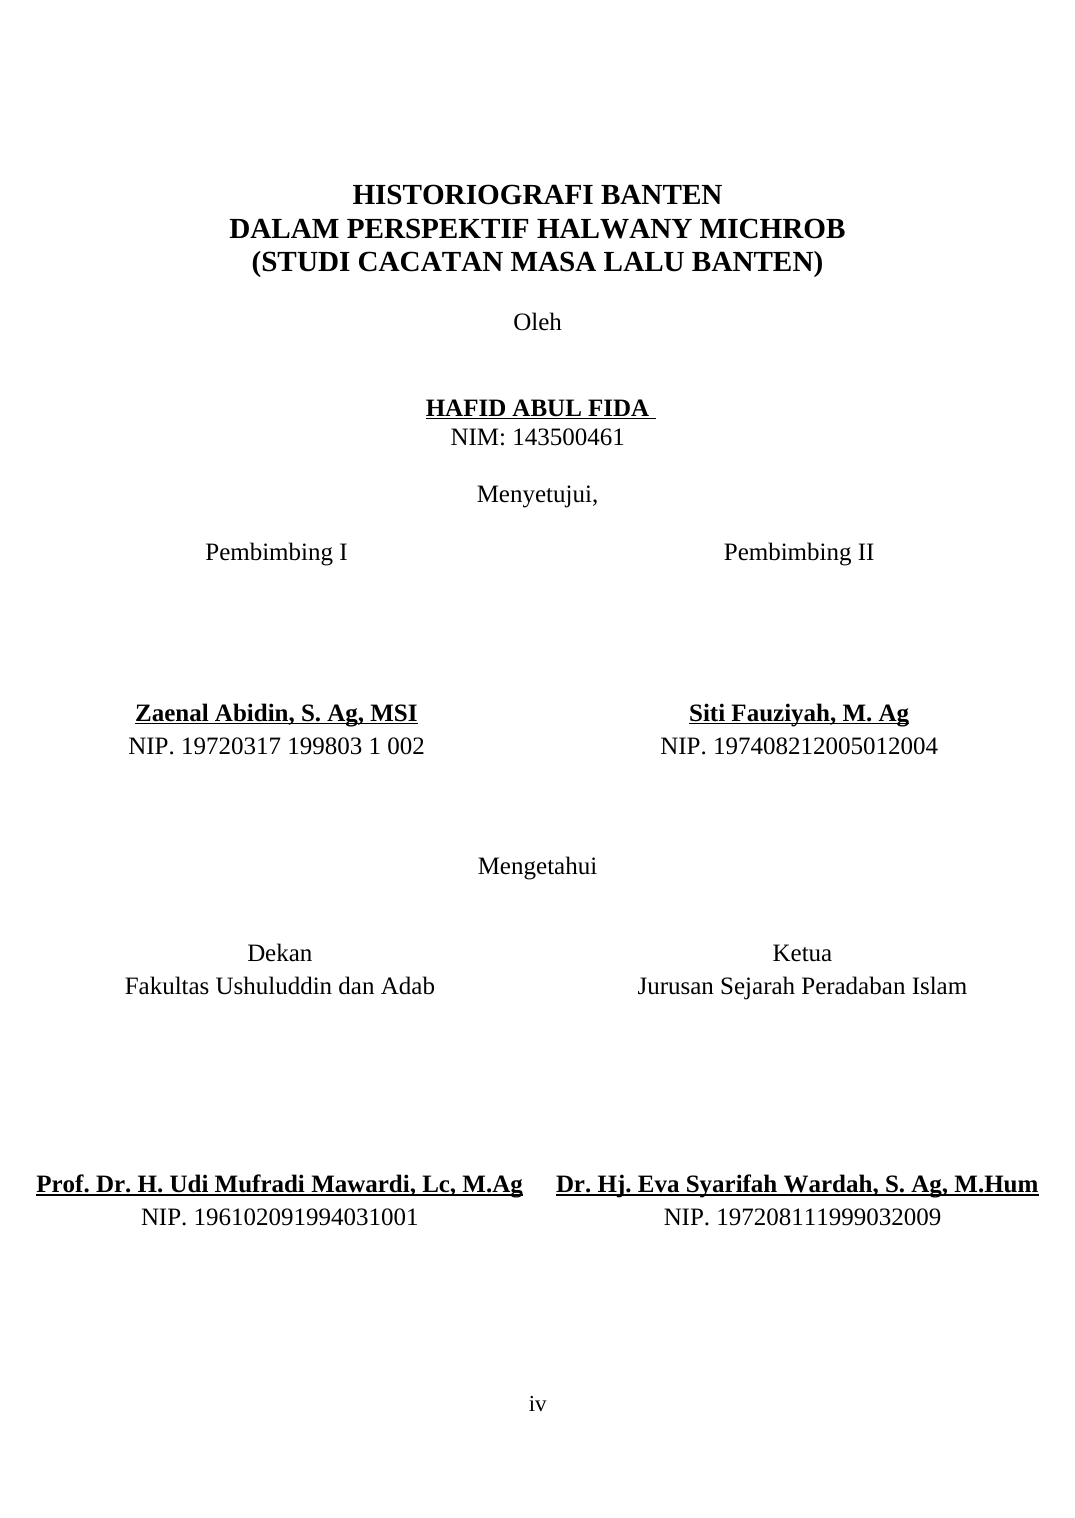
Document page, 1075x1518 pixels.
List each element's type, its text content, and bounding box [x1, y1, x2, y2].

text DALAM PERSPEKTIF HALWANY MICHROB [177, 211, 898, 244]
table_header Pembimbing II Siti Fauziyah, M. Ag NIP. 197408212005012004 [538, 537, 1060, 818]
table_header Pembimbing I Zaenal Abidin, S. Ag, MSI NIP. 19720317 199803 1 002 [15, 537, 538, 818]
text HAFID ABUL FIDA [177, 393, 898, 422]
text Menyetujui, [177, 479, 898, 508]
text (STUDI CACATAN MASA LALU BANTEN) [177, 244, 898, 278]
table_cell Ketua Jurusan Sejarah Peradaban Islam Dr. Hj. Eva Syarifah Wardah, S. Ag, M.Hum NIP. 197208111999032009 [545, 938, 1060, 1235]
table_cell Mengetahui [15, 818, 1060, 938]
text NIM: 143500461 [177, 422, 898, 450]
text Oleh [177, 307, 898, 335]
text HISTORIOGRAFI BANTEN [177, 177, 898, 211]
table_cell Dekan Fakultas Ushuluddin dan Adab Prof. Dr. H. Udi Mufradi Mawardi, Lc, M.Ag NIP. 196102091994031001 [15, 938, 544, 1235]
